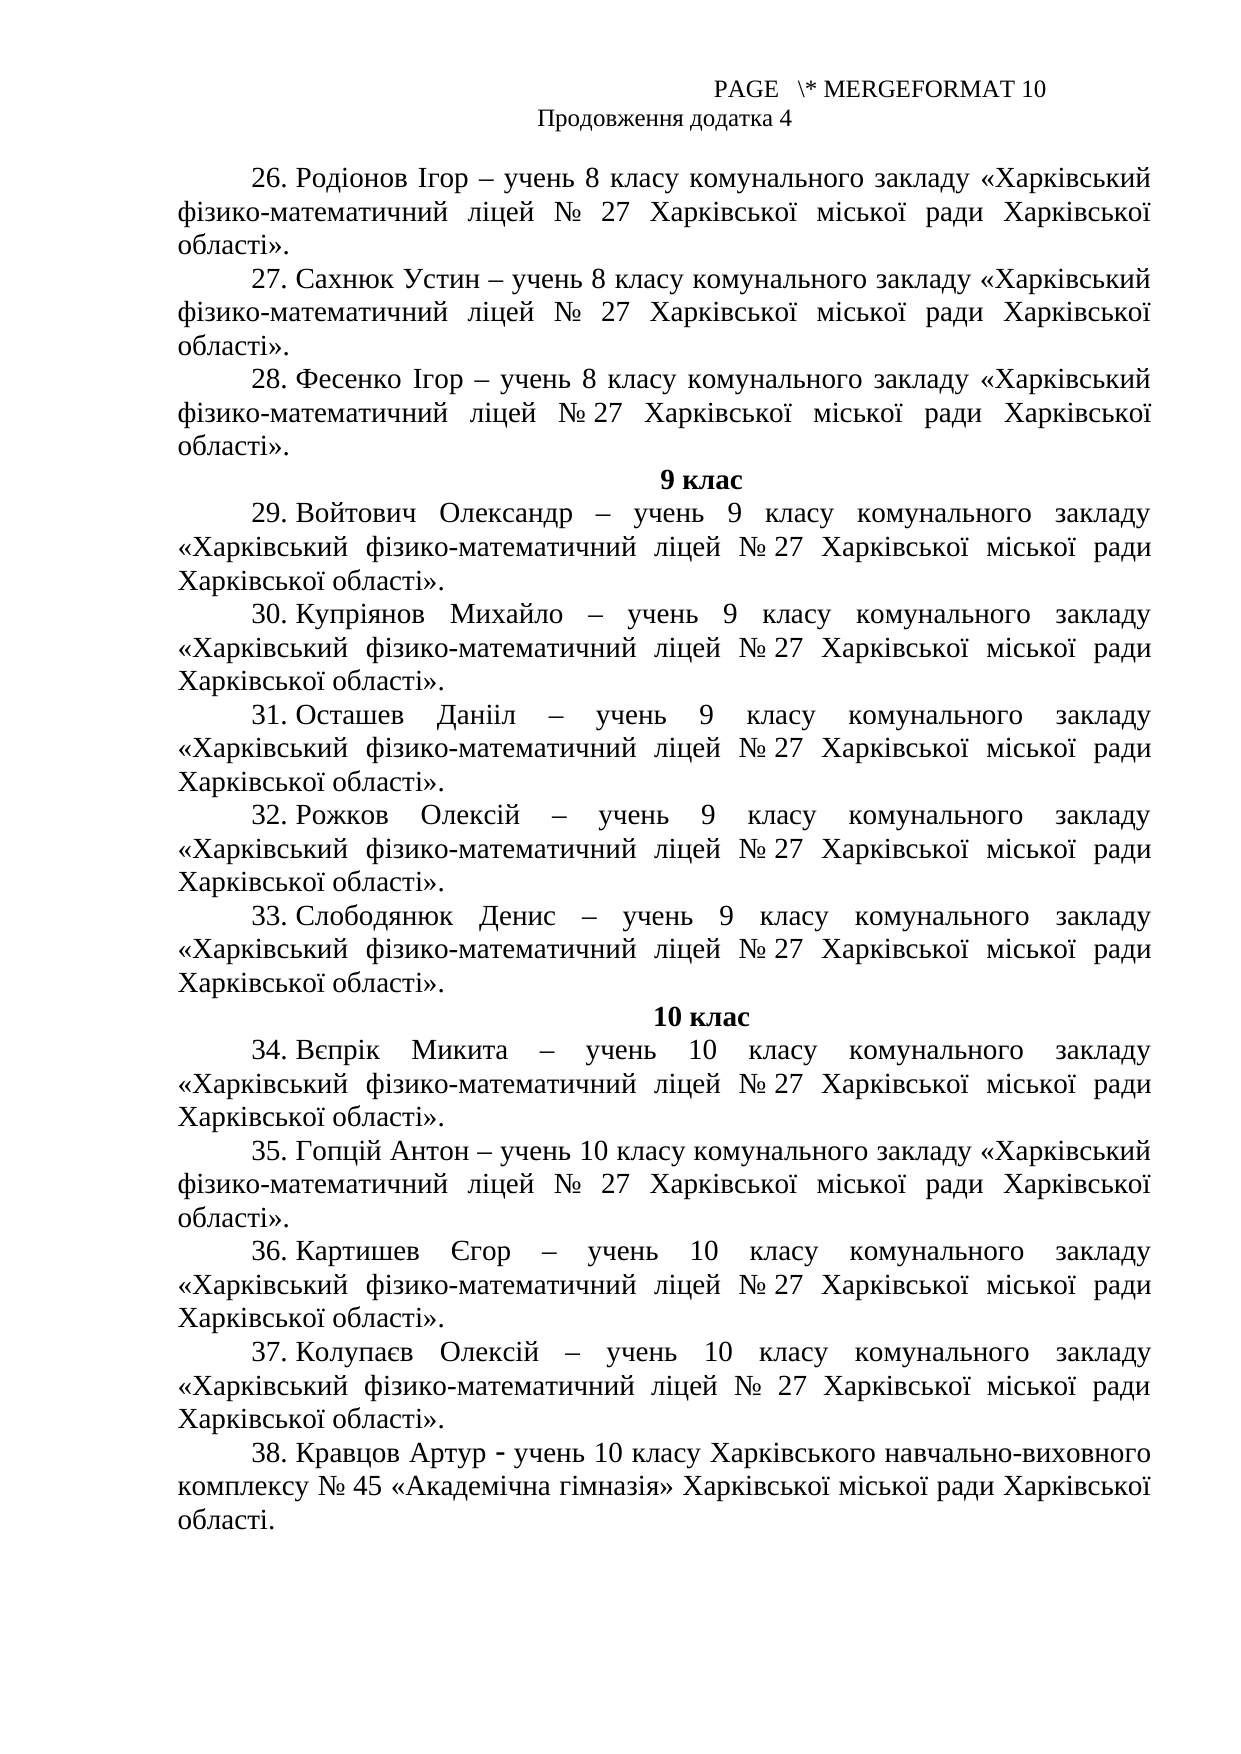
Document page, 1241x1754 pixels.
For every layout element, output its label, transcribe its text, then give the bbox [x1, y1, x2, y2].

list Гопцій Антон – учень 10 класу комунального закладу «Харківський фізико-математичний ліцей № 27 Харківської міської ради Харківської області». [177, 1133, 1152, 1233]
list Войтович Олександр – учень 9 класу комунального закладу «Харківський фізико-математичний ліцей № 27 Харківської міської ради Харківської області». [177, 496, 1152, 596]
list Фесенко Ігор – учень 8 класу комунального закладу «Харківський фізико-математичний ліцей № 27 Харківської міської ради Харківської області». [177, 361, 1152, 462]
list Слободянюк Денис – учень 9 класу комунального закладу «Харківський фізико-математичний ліцей № 27 Харківської міської ради Харківської області». [177, 898, 1152, 999]
list Вєпрік Микита – учень 10 класу комунального закладу «Харківський фізико-математичний ліцей № 27 Харківської міської ради Харківської області». [177, 1032, 1152, 1133]
list Кравцов Артур учень 10 класу Харківського навчально-виховного комплексу № 45 «Академічна гімназія» Харківської міської ради Харківської області. [177, 1435, 1152, 1535]
list Колупаєв Олексій – учень 10 класу комунального закладу «Харківський фізико-математичний ліцей № 27 Харківської міської ради Харківської області». [177, 1334, 1152, 1435]
list Рожков Олексій – учень 9 класу комунального закладу «Харківський фізико-математичний ліцей № 27 Харківської міської ради Харківської області». [177, 797, 1152, 898]
text 9 клас [177, 462, 1152, 496]
list Сахнюк Устин – учень 8 класу комунального закладу «Харківський фізико-математичний ліцей № 27 Харківської міської ради Харківської області». [177, 261, 1152, 361]
list Осташев Данііл – учень 9 класу комунального закладу «Харківський фізико-математичний ліцей № 27 Харківської міської ради Харківської області». [177, 697, 1152, 797]
list Родіонов Ігор – учень 8 класу комунального закладу «Харківський фізико-математичний ліцей № 27 Харківської міської ради Харківської області». [177, 160, 1152, 261]
list Купріянов Михайло – учень 9 класу комунального закладу «Харківський фізико-математичний ліцей № 27 Харківської міської ради Харківської області». [177, 596, 1152, 697]
list 10 клас [177, 999, 1152, 1032]
list Картишев Єгор – учень 10 класу комунального закладу «Харківський фізико-математичний ліцей № 27 Харківської міської ради Харківської області». [177, 1233, 1152, 1334]
